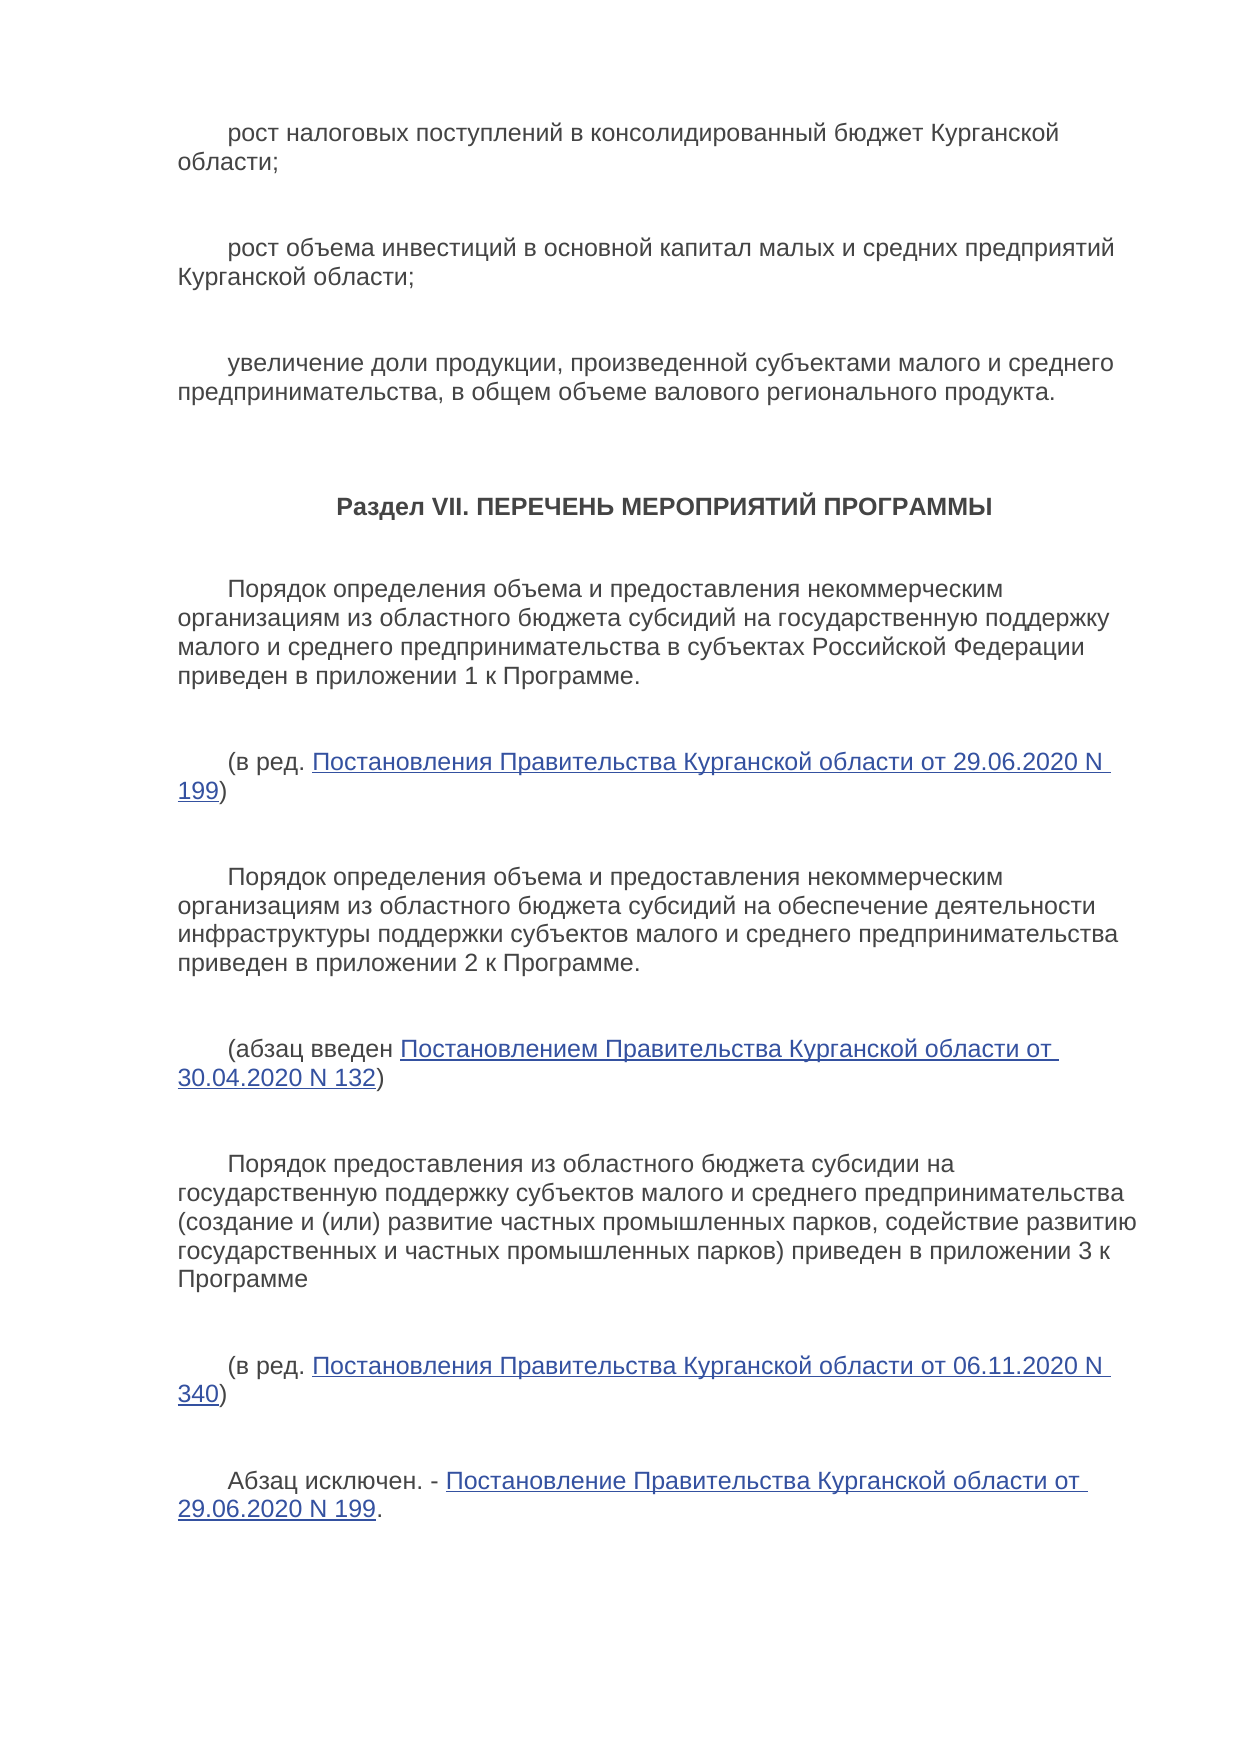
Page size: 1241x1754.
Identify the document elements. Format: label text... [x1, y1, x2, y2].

text Абзац исключен. - Постановление Правительства Курганской области от 29.06.2020 N 199. [177, 1466, 1152, 1552]
text (в ред. Постановления Правительства Курганской области от 29.06.2020 N 199) [177, 747, 1152, 833]
text Порядок предоставления из областного бюджета субсидии на государственную поддержку субъектов малого и среднего предпринимательства (создание и (или) развитие частных промышленных парков, содействие развитию государственных и частных промышленных парков) приведен в приложении 3 к Программе [177, 1149, 1152, 1322]
text увеличение доли продукции, произведенной субъектами малого и среднего предпринимательства, в общем объеме валового регионального продукта. [177, 348, 1152, 434]
text Порядок определения объема и предоставления некоммерческим организациям из областного бюджета субсидий на обеспечение деятельности инфраструктуры поддержки субъектов малого и среднего предпринимательства приведен в приложении 2 к Программе. [177, 862, 1152, 1006]
text (в ред. Постановления Правительства Курганской области от 06.11.2020 N 340) [177, 1351, 1152, 1437]
text рост налоговых поступлений в консолидированный бюджет Курганской области; [177, 118, 1152, 204]
subtitle Раздел VII. ПЕРЕЧЕНЬ МЕРОПРИЯТИЙ ПРОГРАММЫ [177, 434, 1152, 521]
text (абзац введен Постановлением Правительства Курганской области от 30.04.2020 N 132) [177, 1034, 1152, 1121]
text Порядок определения объема и предоставления некоммерческим организациям из областного бюджета субсидий на государственную поддержку малого и среднего предпринимательства в субъектах Российской Федерации приведен в приложении 1 к Программе. [177, 574, 1152, 718]
text рост объема инвестиций в основной капитал малых и средних предприятий Курганской области; [177, 233, 1152, 319]
